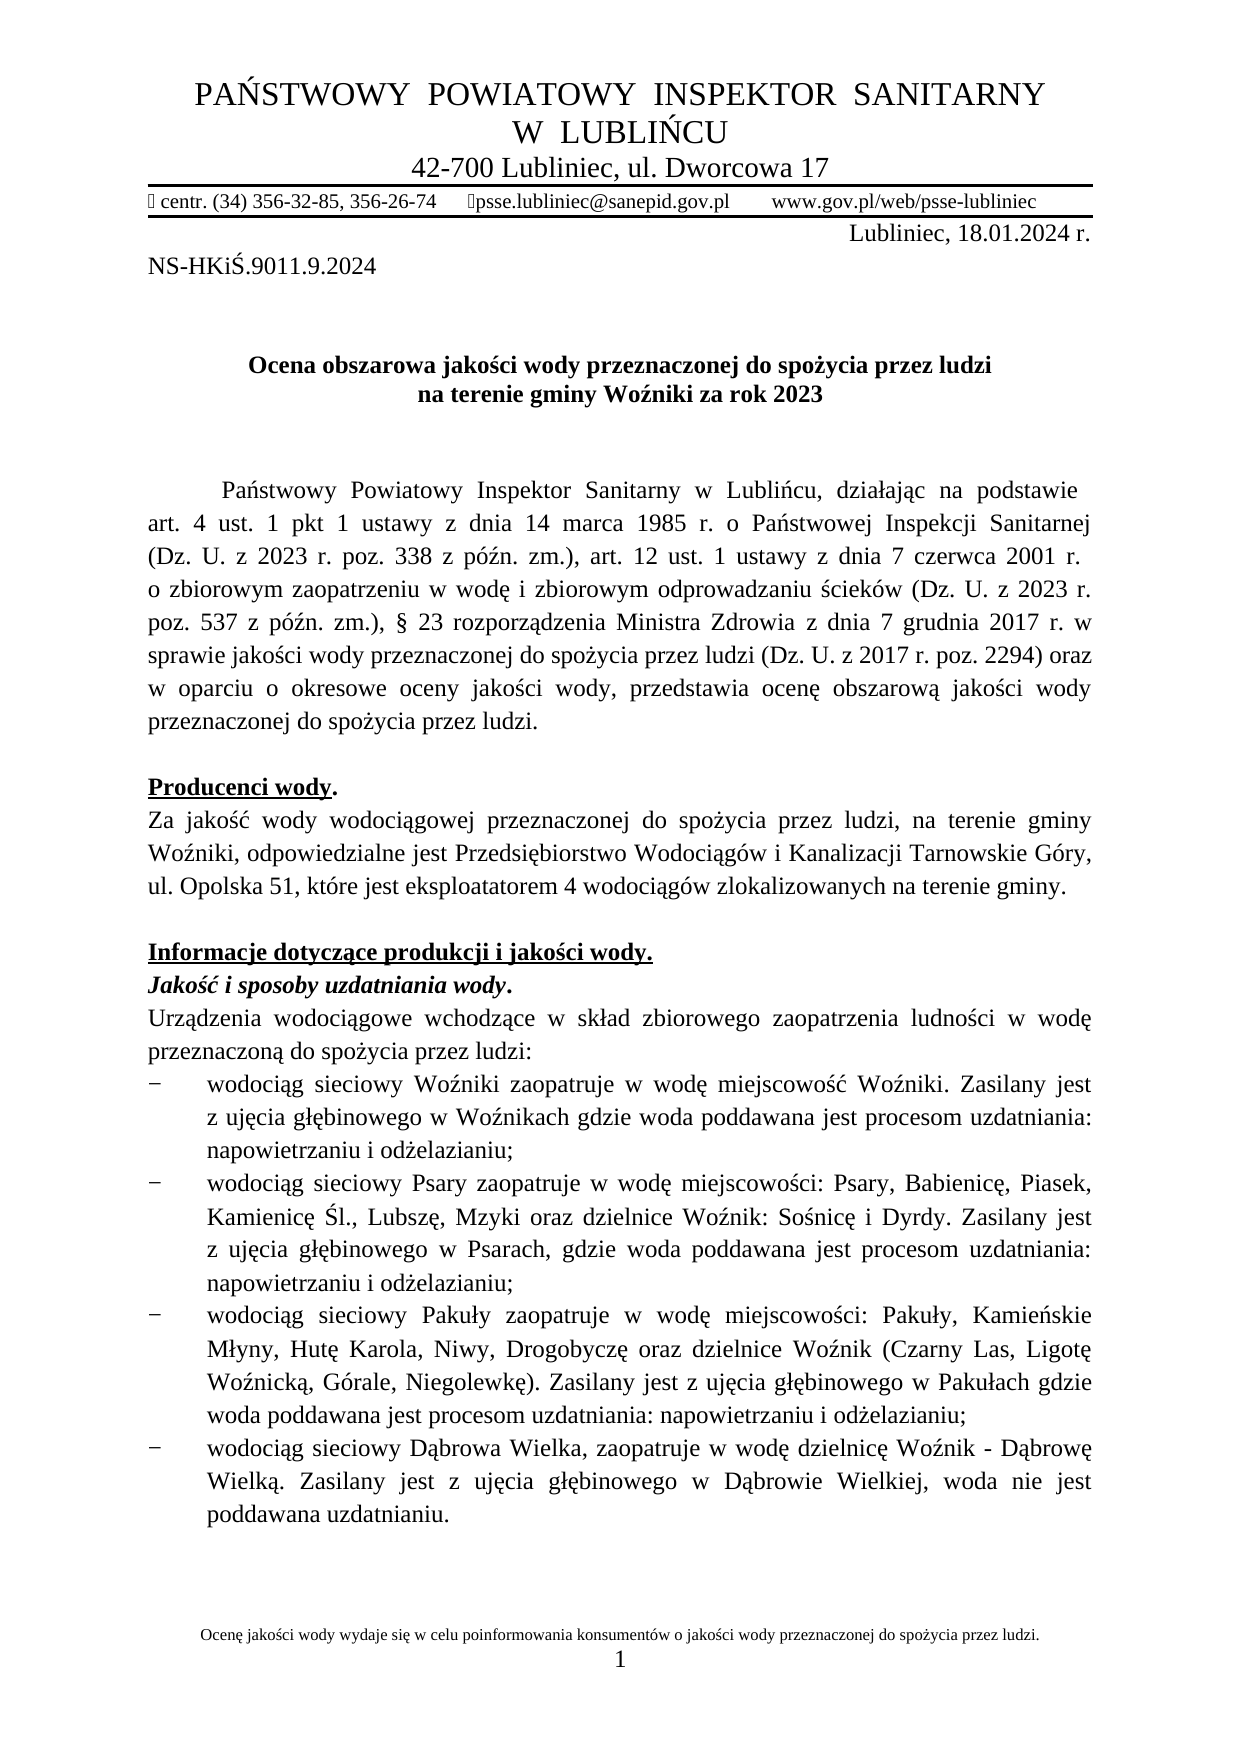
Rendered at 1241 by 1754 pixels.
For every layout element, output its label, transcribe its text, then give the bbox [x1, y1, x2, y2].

list wodociąg sieciowy Pakuły zaopatruje w wodę miejscowości: Pakuły, Kamieńskie Młyny, Hutę Karola, Niwy, Drogobyczę oraz dzielnice Woźnik (Czarny Las, Ligotę Woźnicką, Górale, Niegolewkę). Zasilany jest z ujęcia głębinowego w Pakułach gdzie woda poddawana jest procesom uzdatniania: napowietrzaniu i odżelazianiu; [148, 1301, 1093, 1428]
list wodociąg sieciowy Woźniki zaopatruje w wodę miejscowość Woźniki. Zasilany jest z ujęcia głębinowego w Woźnikach gdzie woda poddawana jest procesom uzdatniania: napowietrzaniu i odżelazianiu; [148, 1069, 1093, 1164]
text Urządzenia wodociągowe wchodzące w skład zbiorowego zaopatrzenia ludności w wodę przeznaczoną do spożycia przez ludzi: [148, 1003, 1093, 1065]
text Państwowy Powiatowy Inspektor Sanitarny w Lublińcu, działając na podstawie art. 4 ust. 1 pkt 1 ustawy z dnia 14 marca 1985 r. o Państwowej Inspekcji Sanitarnej (Dz. U. z 2023 r. poz. 338 z późn. zm.), art. 12 ust. 1 ustawy z dnia 7 czerwca 2001 r. o zbiorowym zaopatrzeniu w wodę i zbiorowym odprowadzaniu ścieków (Dz. U. z 2023 r. poz. 537 z późn. zm.), § 23 rozporządzenia Ministra Zdrowia z dnia 7 grudnia 2017 r. w sprawie jakości wody przeznaczonej do spożycia przez ludzi (Dz. U. z 2017 r. poz. 2294) oraz w oparciu o okresowe oceny jakości wody, przedstawia ocenę obszarową jakości wody przeznaczonej do spożycia przez ludzi. [148, 475, 1093, 735]
text Ocena obszarowa jakości wody przeznaczonej do spożycia przez ludzi na terenie gminy Woźniki za rok 2023 [148, 351, 1093, 408]
text Lubliniec, 18.01.2024 r. [148, 218, 1093, 247]
text NS-HKiŚ.9011.9.2024 [148, 251, 1093, 280]
text Jakość i sposoby uzdatniania wody. [148, 970, 1093, 999]
list wodociąg sieciowy Dąbrowa Wielka, zaopatruje w wodę dzielnicę Woźnik - Dąbrowę Wielką. Zasilany jest z ujęcia głębinowego w Dąbrowie Wielkiej, woda nie jest poddawana uzdatnianiu. [148, 1433, 1093, 1527]
text Producenci wody. [148, 772, 1093, 801]
text Informacje dotyczące produkcji i jakości wody. [148, 937, 1093, 966]
text Za jakość wody wodociągowej przeznaczonej do spożycia przez ludzi, na terenie gminy Woźniki, odpowiedzialne jest Przedsiębiorstwo Wodociągów i Kanalizacji Tarnowskie Góry, ul. Opolska 51, które jest eksploatatorem 4 wodociągów zlokalizowanych na terenie gminy. [148, 805, 1093, 900]
list wodociąg sieciowy Psary zaopatruje w wodę miejscowości: Psary, Babienicę, Piasek, Kamienicę Śl., Lubszę, Mzyki oraz dzielnice Woźnik: Sośnicę i Dyrdy. Zasilany jest z ujęcia głębinowego w Psarach, gdzie woda poddawana jest procesom uzdatniania: napowietrzaniu i odżelazianiu; [148, 1168, 1093, 1296]
